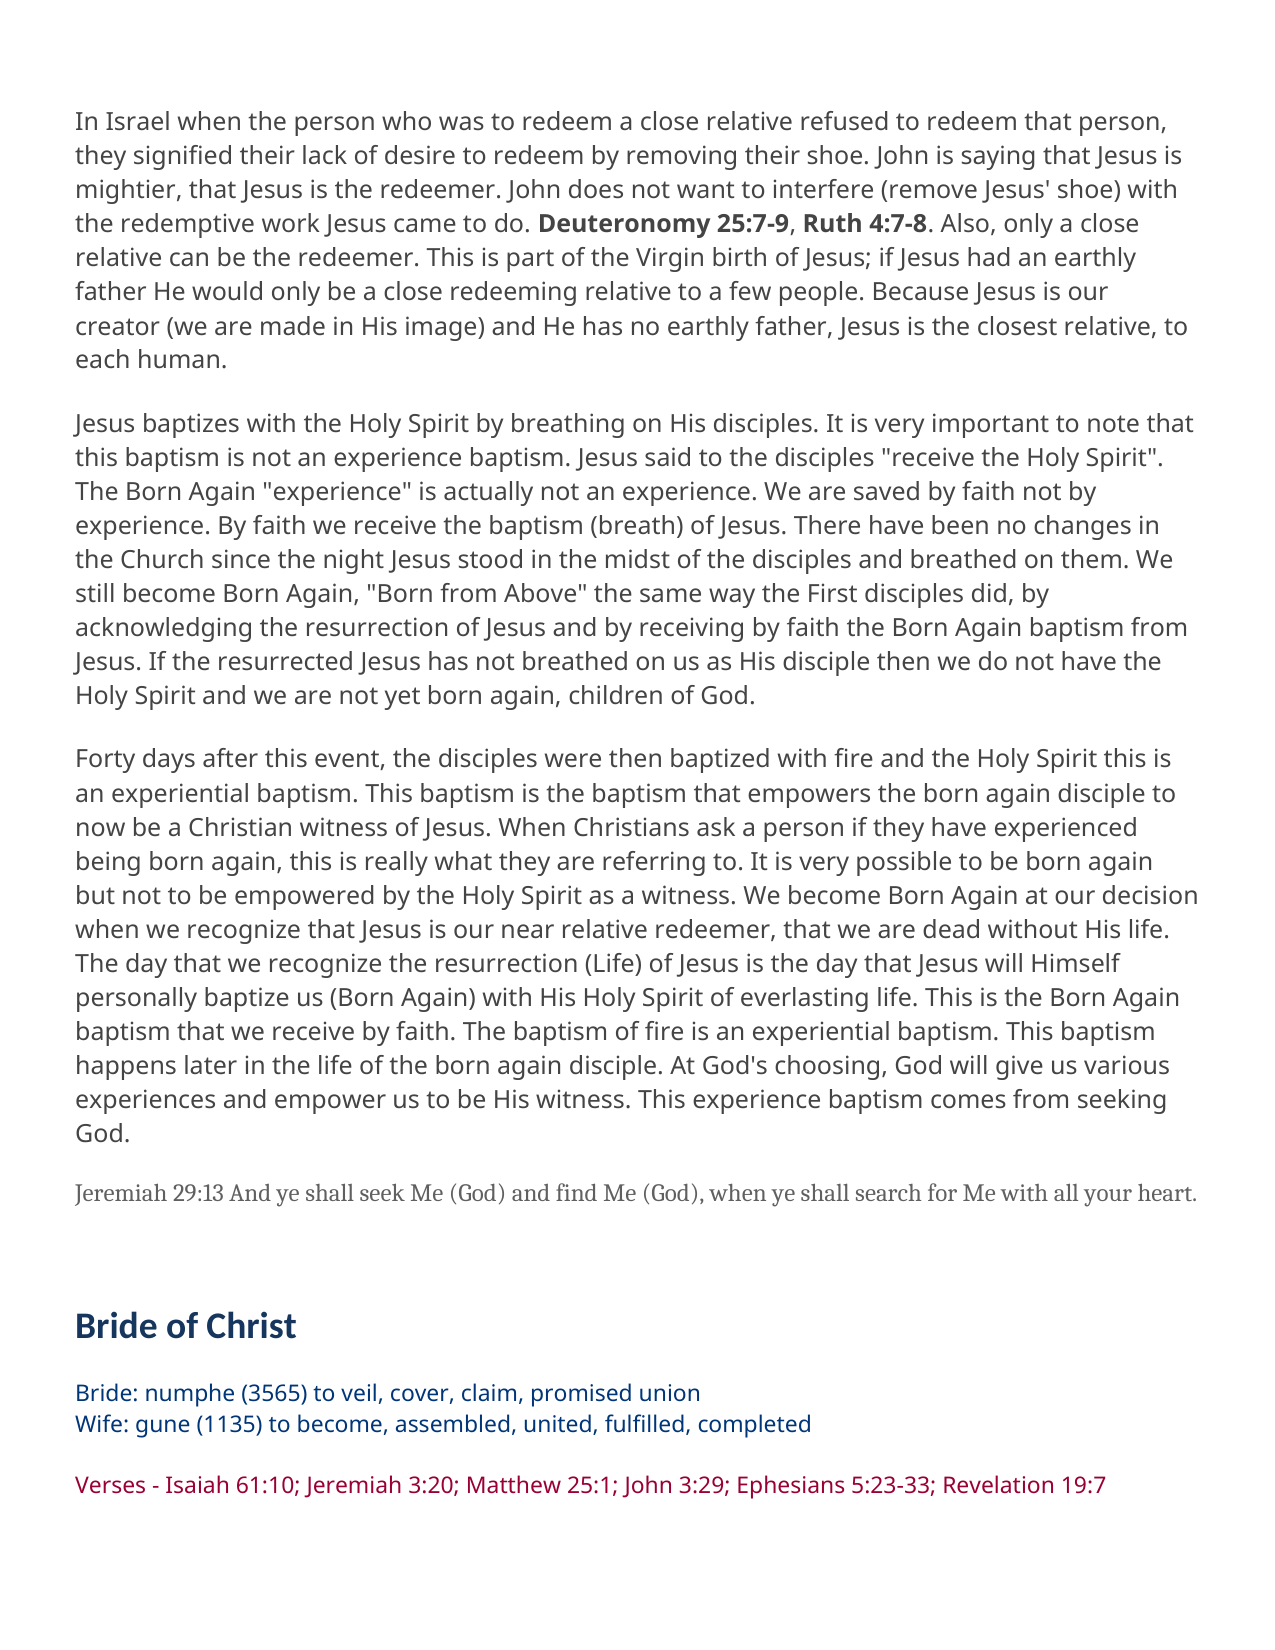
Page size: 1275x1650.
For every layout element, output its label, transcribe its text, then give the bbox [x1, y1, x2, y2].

text Forty days after this event, the disciples were then baptized with fire and the Holy Spirit this is an experiential baptism. This baptism is the baptism that empowers the born again disciple to now be a Christian witness of Jesus. When Christians ask a person if they have experienced being born again, this is really what they are referring to. It is very possible to be born again but not to be empowered by the Holy Spirit as a witness. We become Born Again at our decision when we recognize that Jesus is our near relative redeemer, that we are dead without His life. The day that we recognize the resurrection (Life) of Jesus is the day that Jesus will Himself personally baptize us (Born Again) with His Holy Spirit of everlasting life. This is the Born Again baptism that we receive by faith. The baptism of fire is an experiential baptism. This baptism happens later in the life of the born again disciple. At God's choosing, God will give us various experiences and empower us to be His witness. This experience baptism comes from seeking God. [75, 741, 1200, 1150]
text Bride of Christ [75, 1302, 1200, 1348]
text Jesus baptizes with the Holy Spirit by breathing on His disciples. It is very important to note that this baptism is not an experience baptism. Jesus said to the disciples "receive the Holy Spirit". The Born Again "experience" is actually not an experience. We are saved by faith not by experience. By faith we receive the baptism (breath) of Jesus. There have been no changes in the Church since the night Jesus stood in the midst of the disciples and breathed on them. We still become Born Again, "Born from Above" the same way the First disciples did, by acknowledging the resurrection of Jesus and by receiving by faith the Born Again baptism from Jesus. If the resurrected Jesus has not breathed on us as His disciple then we do not have the Holy Spirit and we are not yet born again, children of God. [75, 405, 1200, 712]
text Bride: numphe (3565) to veil, cover, claim, promised union Wife: gune (1135) to become, assembled, united, fulfilled, completed [75, 1377, 1200, 1439]
text Jeremiah 29:13 And ye shall seek Me (God) and find Me (God), when ye shall search for Me with all your heart. [75, 1179, 1200, 1208]
text In Israel when the person who was to redeem a close relative refused to redeem that person, they signified their lack of desire to redeem by removing their shoe. John is saying that Jesus is mightier, that Jesus is the redeemer. John does not want to interfere (remove Jesus' shoe) with the redemptive work Jesus came to do. Deuteronomy 25:7-9, Ruth 4:7-8. Also, only a close relative can be the redeemer. This is part of the Virgin birth of Jesus; if Jesus had an earthly father He would only be a close redeeming relative to a few people. Because Jesus is our creator (we are made in His image) and He has no earthly father, Jesus is the closest relative, to each human. [75, 104, 1200, 376]
text Verses - Isaiah 61:10; Jeremiah 3:20; Matthew 25:1; John 3:29; Ephesians 5:23-33; Revelation 19:7 [75, 1469, 1200, 1500]
